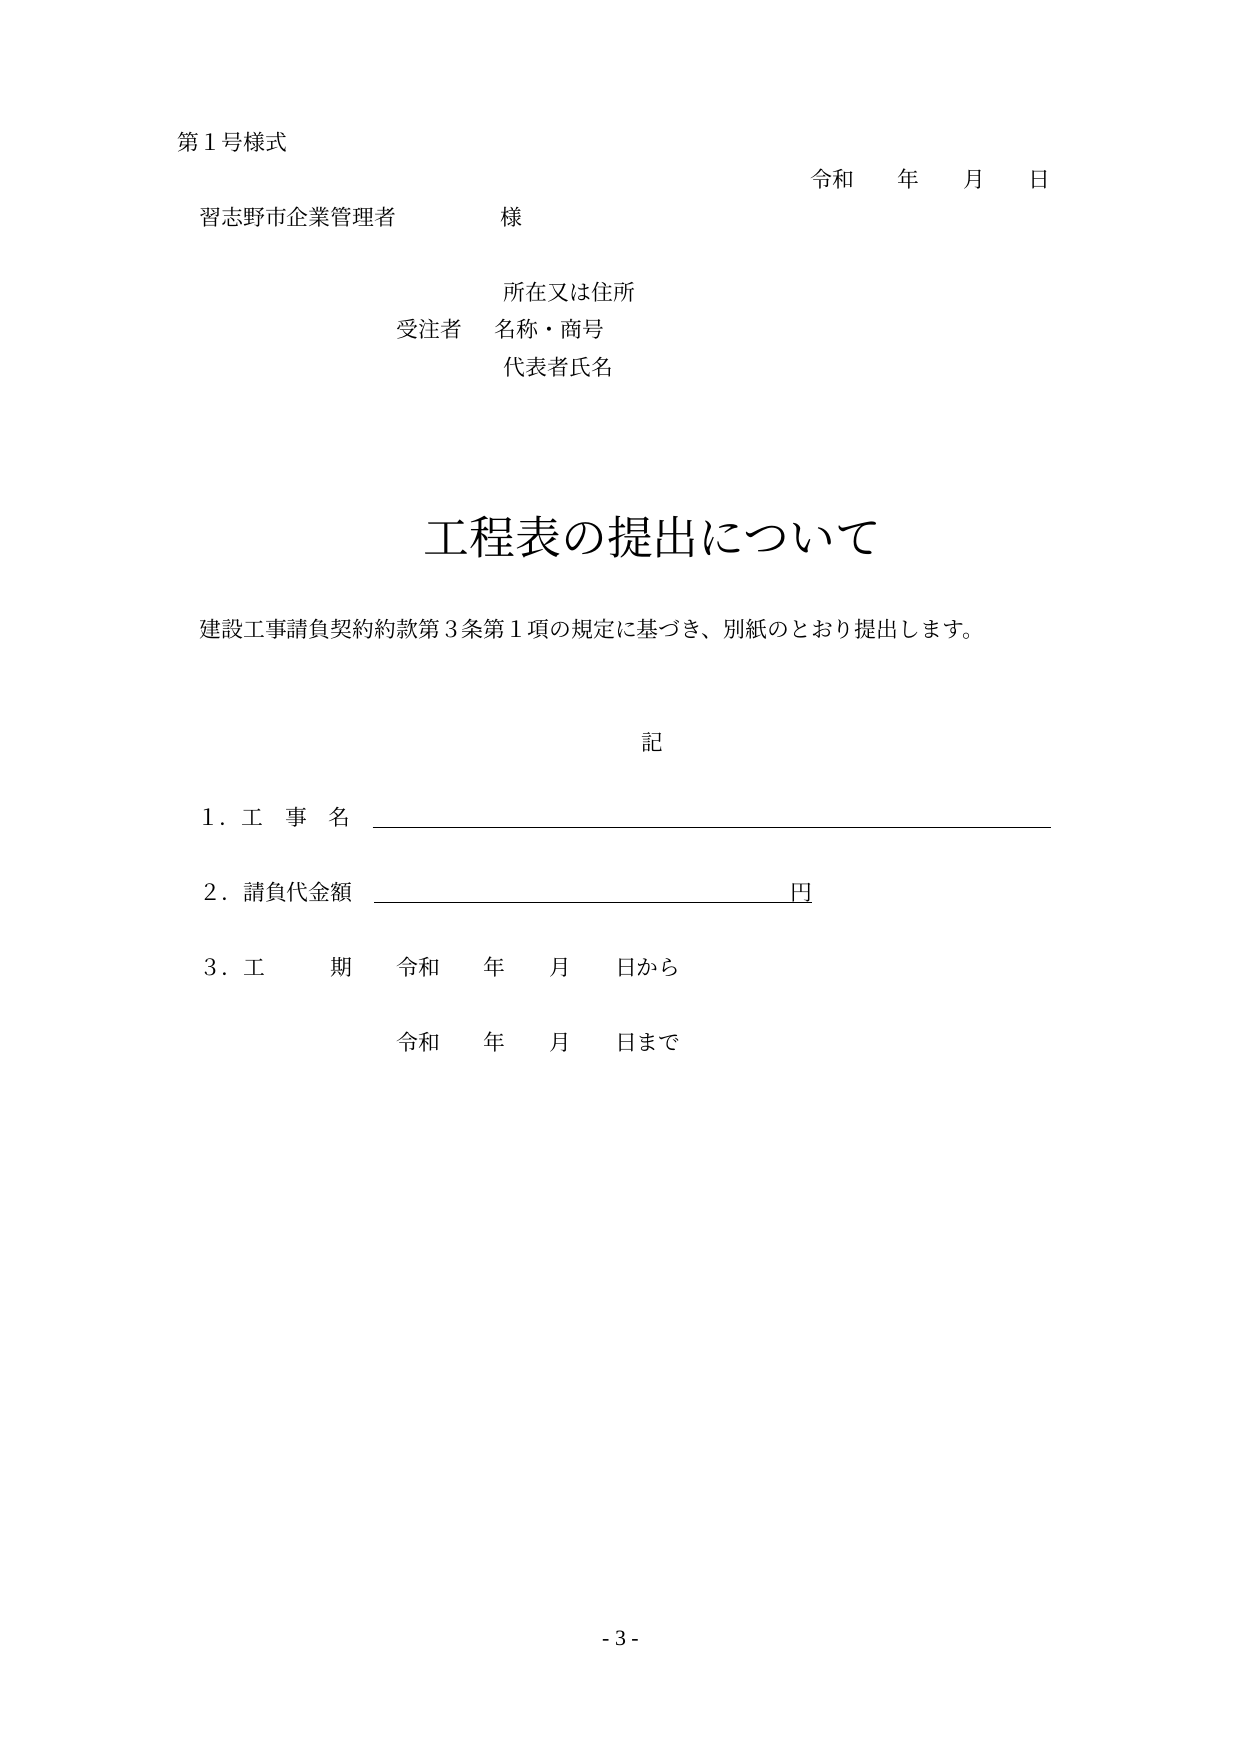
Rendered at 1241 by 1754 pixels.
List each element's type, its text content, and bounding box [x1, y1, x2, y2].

text ２．請負代金額 円 [177, 872, 1063, 909]
text 所在又は住所 [241, 272, 1063, 309]
text 建設工事請負契約約款第３条第１項の規定に基づき、別紙のとおり提出します。 [177, 609, 1063, 647]
text 令和 年 月 日まで [265, 1022, 1063, 1059]
text ３．工 期 令和 年 月 日から [177, 947, 1063, 984]
text 習志野市企業管理者 様 [177, 197, 1063, 234]
text 代表者氏名 [241, 347, 1063, 384]
text 令和 年 月 日 [241, 159, 1063, 197]
subtitle 記 [241, 722, 1063, 759]
text 受注者 名称・商号 [177, 309, 1063, 347]
text １．工 事 名 [197, 797, 1063, 834]
text 工程表の提出について [241, 497, 1063, 572]
text 第１号様式 [177, 122, 1063, 159]
